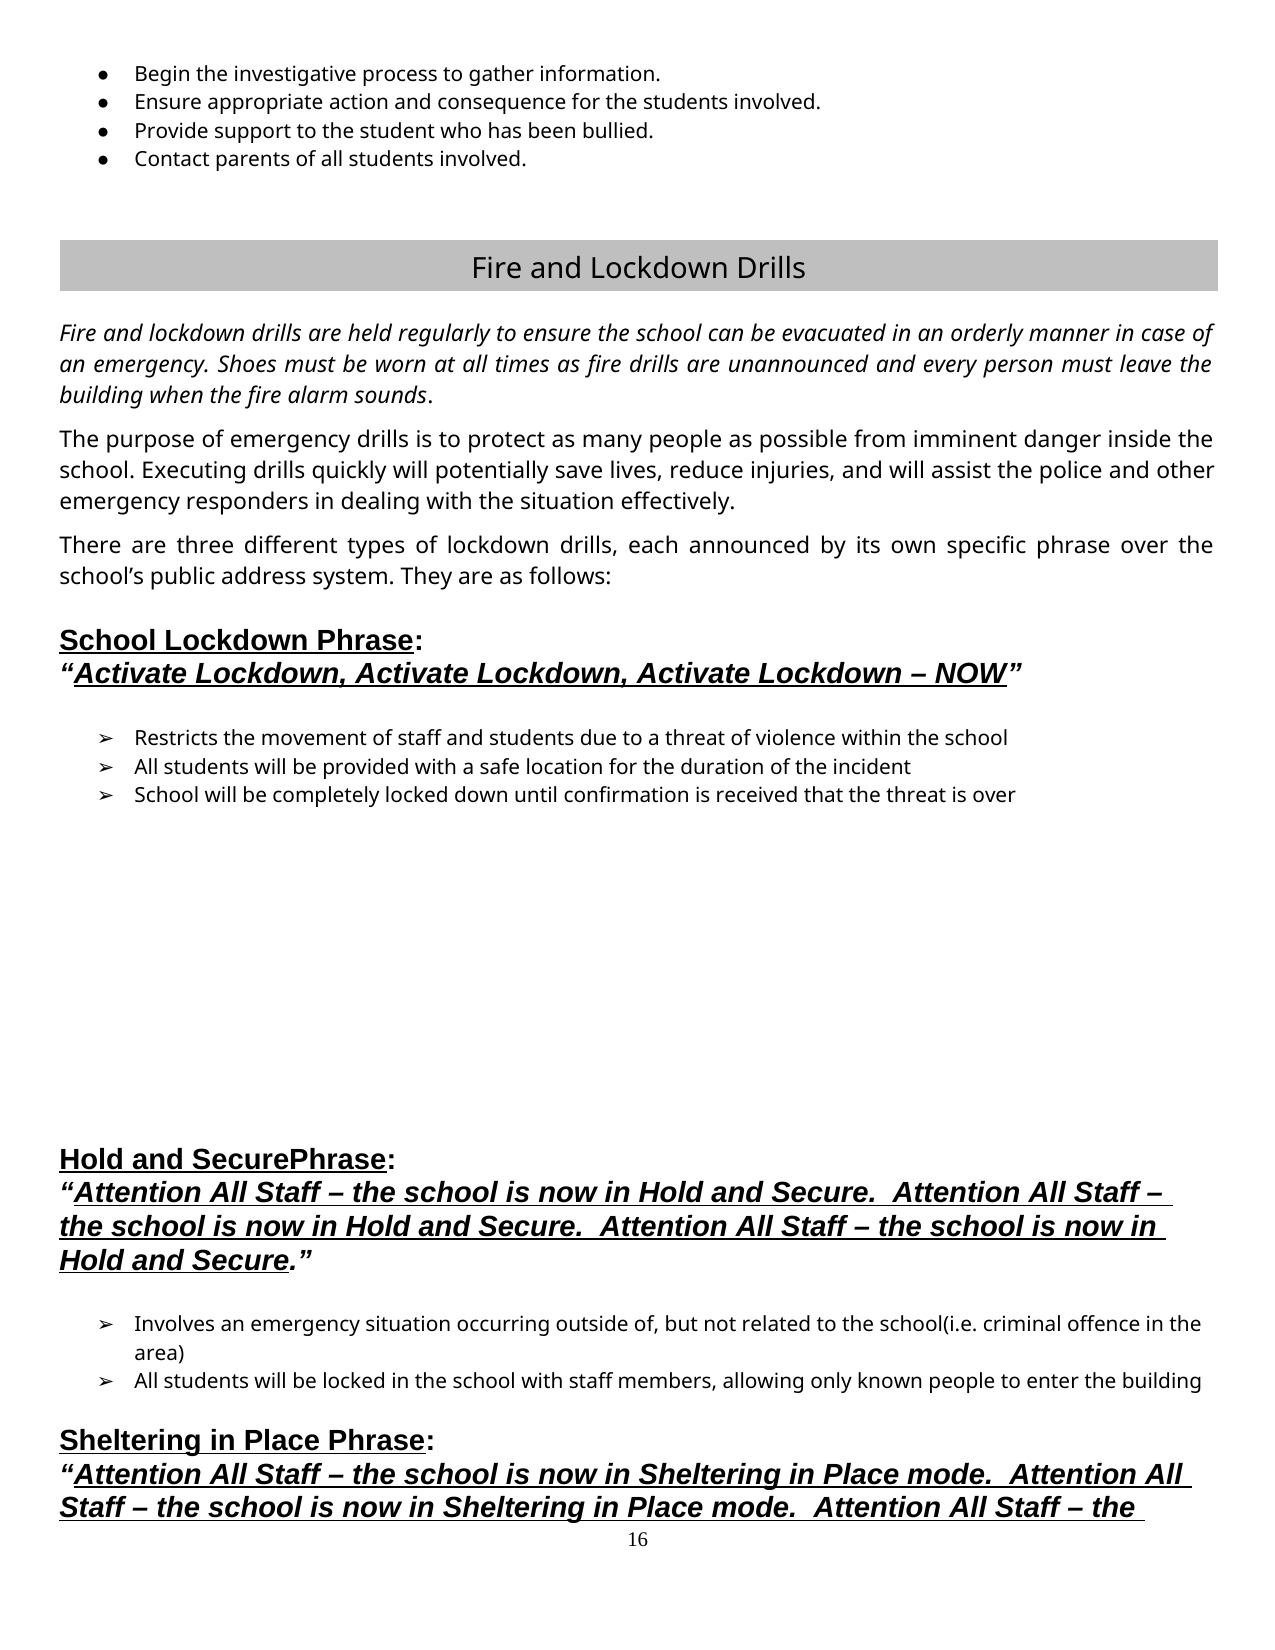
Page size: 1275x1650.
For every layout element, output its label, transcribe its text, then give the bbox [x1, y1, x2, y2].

list School will be completely locked down until confirmation is received that the threat is over [97, 780, 1216, 809]
text The purpose of emergency drills is to protect as many people as possible from imminent danger inside the school. Executing drills quickly will potentially save lives, reduce injuries, and will assist the police and other emergency responders in dealing with the situation effectively. [59, 423, 1216, 517]
text There are three different types of lockdown drills, each announced by its own specific phrase over the school’s public address system. They are as follows: [59, 529, 1216, 592]
list Ensure appropriate action and consequence for the students involved. [97, 87, 1216, 116]
list All students will be locked in the school with staff members, allowing only known people to enter the building [97, 1366, 1216, 1395]
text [59, 1457, 1216, 1524]
list Contact parents of all students involved. [97, 144, 1216, 173]
list Involves an emergency situation occurring outside of, but not related to the school(i.e. criminal offence in the area) [97, 1309, 1216, 1366]
list Begin the investigative process to gather information. [97, 59, 1216, 87]
text Hold and SecurePhrase: [59, 1142, 1216, 1175]
list Provide support to the student who has been bullied. [97, 116, 1216, 144]
text “Activate Lockdown, Activate Lockdown, Activate Lockdown – NOW” [59, 656, 1216, 690]
text Sheltering in Place Phrase: [59, 1423, 1216, 1457]
text School Lockdown Phrase: [59, 623, 1216, 656]
list Restricts the movement of staff and students due to a threat of violence within the school [97, 723, 1216, 752]
text “Attention All Staff – the school is now in Hold and Secure. Attention All Staff – the school is now in Hold and Secure. Attention All Staff – the school is now in Hold and Secure.” [59, 1175, 1216, 1276]
text Fire and lockdown drills are held regularly to ensure the school can be evacuated in an orderly manner in case of an emergency. Shoes must be worn at all times as fire drills are unannounced and every person must leave the building when the fire alarm sounds. [59, 317, 1216, 410]
list All students will be provided with a safe location for the duration of the incident [97, 752, 1216, 780]
